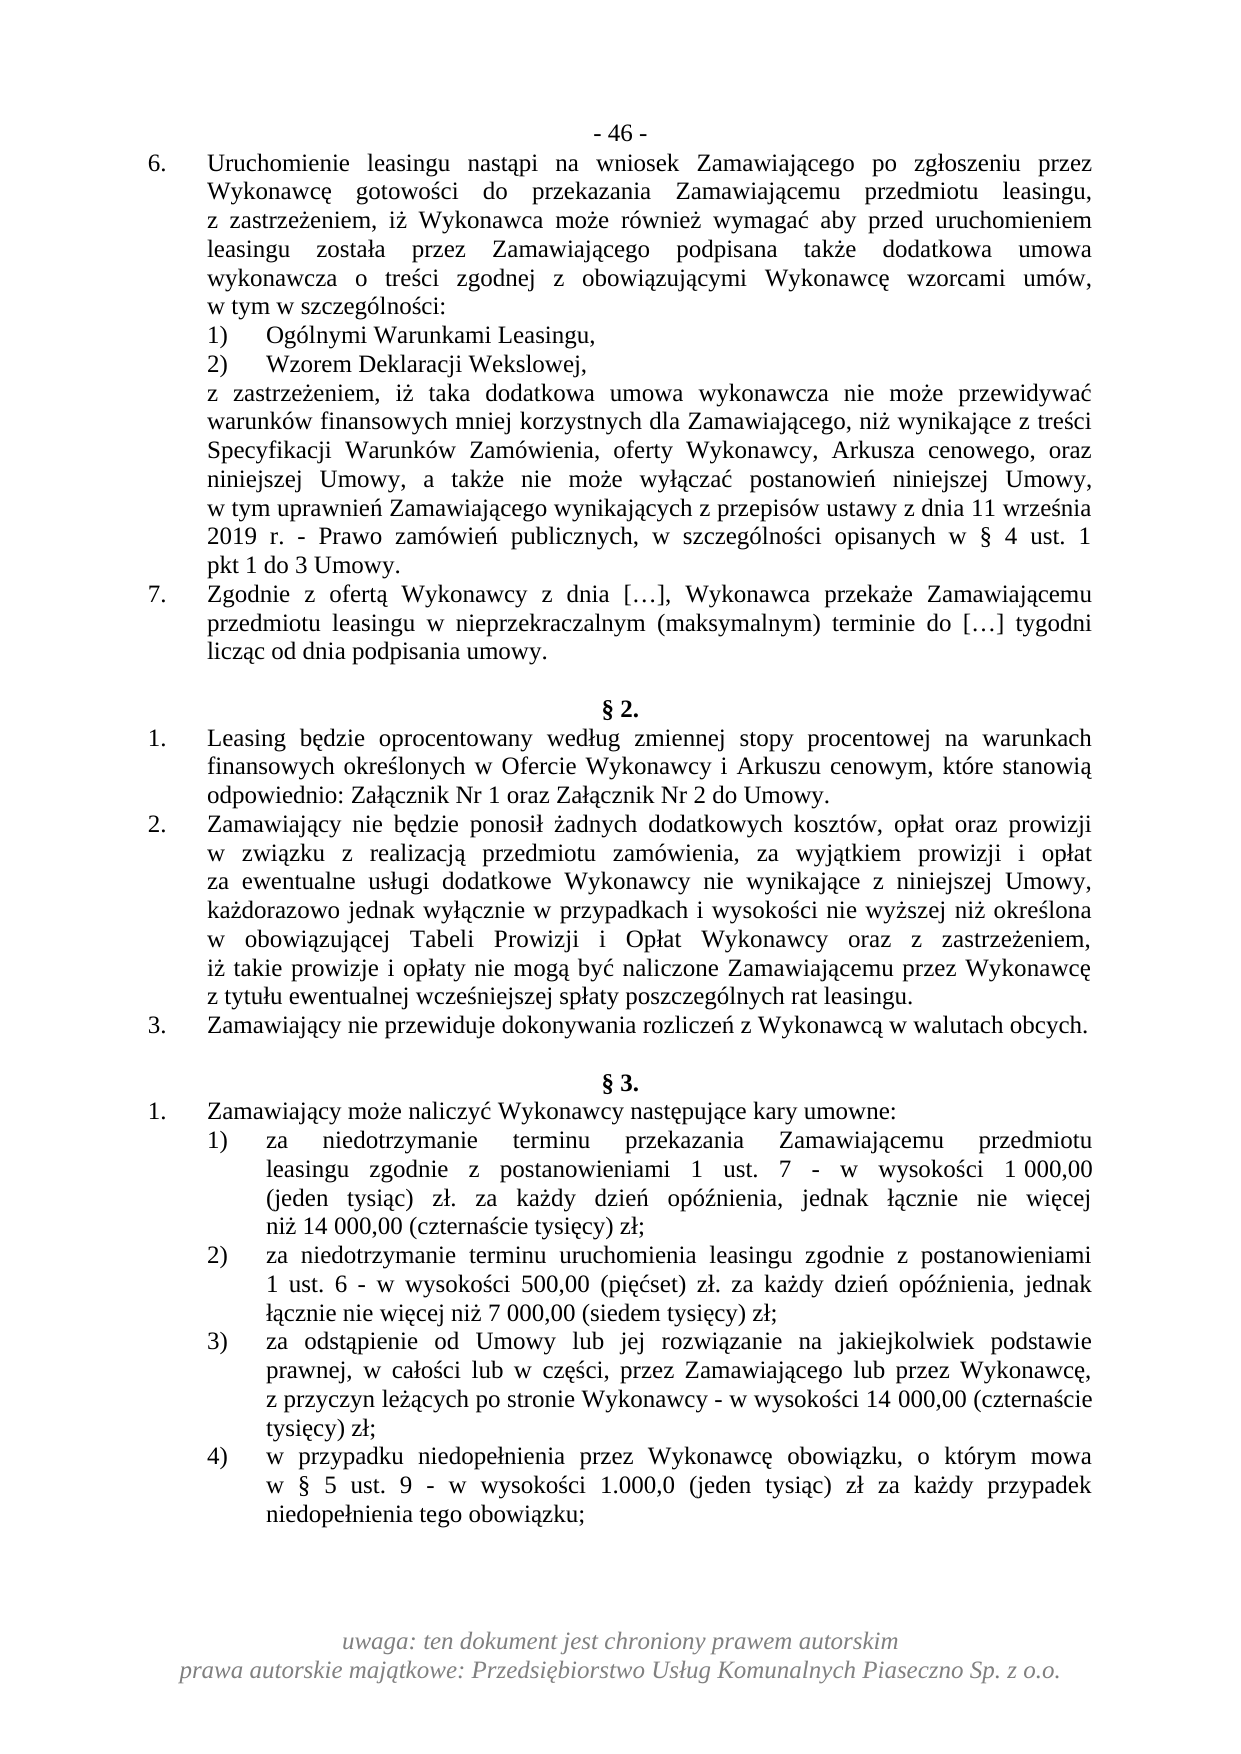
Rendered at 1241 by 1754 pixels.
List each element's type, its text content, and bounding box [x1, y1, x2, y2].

text 2) za niedotrzymanie terminu uruchomienia leasingu zgodnie z postanowieniami 1 ust. 6 - w wysokości 500,00 (pięćset) zł. za każdy dzień opóźnienia, jednak łącznie nie więcej niż 7 000,00 (siedem tysięcy) zł; [207, 1240, 1092, 1326]
text § 3. [148, 1068, 1092, 1096]
text 7. Zgodnie z ofertą Wykonawcy z dnia […], Wykonawca przekaże Zamawiającemu przedmiotu leasingu w nieprzekraczalnym (maksymalnym) terminie do […] tygodni licząc od dnia podpisania umowy. [148, 579, 1092, 665]
text 6. Uruchomienie leasingu nastąpi na wniosek Zamawiającego po zgłoszeniu przez Wykonawcę gotowości do przekazania Zamawiającemu przedmiotu leasingu, z zastrzeżeniem, iż Wykonawca może również wymagać aby przed uruchomieniem leasingu została przez Zamawiającego podpisana także dodatkowa umowa wykonawcza o treści zgodnej z obowiązującymi Wykonawcę wzorcami umów, w tym w szczególności: [148, 148, 1092, 320]
text 3. Zamawiający nie przewiduje dokonywania rozliczeń z Wykonawcą w walutach obcych. [148, 1010, 1092, 1039]
text 1) za niedotrzymanie terminu przekazania Zamawiającemu przedmiotu leasingu zgodnie z postanowieniami 1 ust. 7 - w wysokości 1 000,00 (jeden tysiąc) zł. za każdy dzień opóźnienia, jednak łącznie nie więcej niż 14 000,00 (czternaście tysięcy) zł; [207, 1125, 1092, 1240]
text z zastrzeżeniem, iż taka dodatkowa umowa wykonawcza nie może przewidywać warunków finansowych mniej korzystnych dla Zamawiającego, niż wynikające z treści Specyfikacji Warunków Zamówienia, oferty Wykonawcy, Arkusza cenowego, oraz niniejszej Umowy, a także nie może wyłączać postanowień niniejszej Umowy, w tym uprawnień Zamawiającego wynikających z przepisów ustawy z dnia 11 września 2019 r. - Prawo zamówień publicznych, w szczególności opisanych w § 4 ust. 1 pkt 1 do 3 Umowy. [207, 378, 1092, 579]
text 3) za odstąpienie od Umowy lub jej rozwiązanie na jakiejkolwiek podstawie prawnej, w całości lub w części, przez Zamawiającego lub przez Wykonawcę, z przyczyn leżących po stronie Wykonawcy - w wysokości 14 000,00 (czternaście tysięcy) zł; [207, 1326, 1092, 1441]
text § 2. [148, 694, 1092, 723]
text 1) Ogólnymi Warunkami Leasingu, [207, 320, 1092, 349]
text 2) Wzorem Deklaracji Wekslowej, [207, 349, 1092, 378]
text 1. Leasing będzie oprocentowany według zmiennej stopy procentowej na warunkach finansowych określonych w Ofercie Wykonawcy i Arkuszu cenowym, które stanowią odpowiednio: Załącznik Nr 1 oraz Załącznik Nr 2 do Umowy. [148, 723, 1092, 809]
text 4) w przypadku niedopełnienia przez Wykonawcę obowiązku, o którym mowa w § 5 ust. 9 - w wysokości 1.000,0 (jeden tysiąc) zł za każdy przypadek niedopełnienia tego obowiązku; [207, 1441, 1092, 1528]
text 2. Zamawiający nie będzie ponosił żadnych dodatkowych kosztów, opłat oraz prowizji w związku z realizacją przedmiotu zamówienia, za wyjątkiem prowizji i opłat za ewentualne usługi dodatkowe Wykonawcy nie wynikające z niniejszej Umowy, każdorazowo jednak wyłącznie w przypadkach i wysokości nie wyższej niż określona w obowiązującej Tabeli Prowizji i Opłat Wykonawcy oraz z zastrzeżeniem, iż takie prowizje i opłaty nie mogą być naliczone Zamawiającemu przez Wykonawcę z tytułu ewentualnej wcześniejszej spłaty poszczególnych rat leasingu. [148, 809, 1092, 1010]
text 1. Zamawiający może naliczyć Wykonawcy następujące kary umowne: [148, 1096, 1092, 1125]
